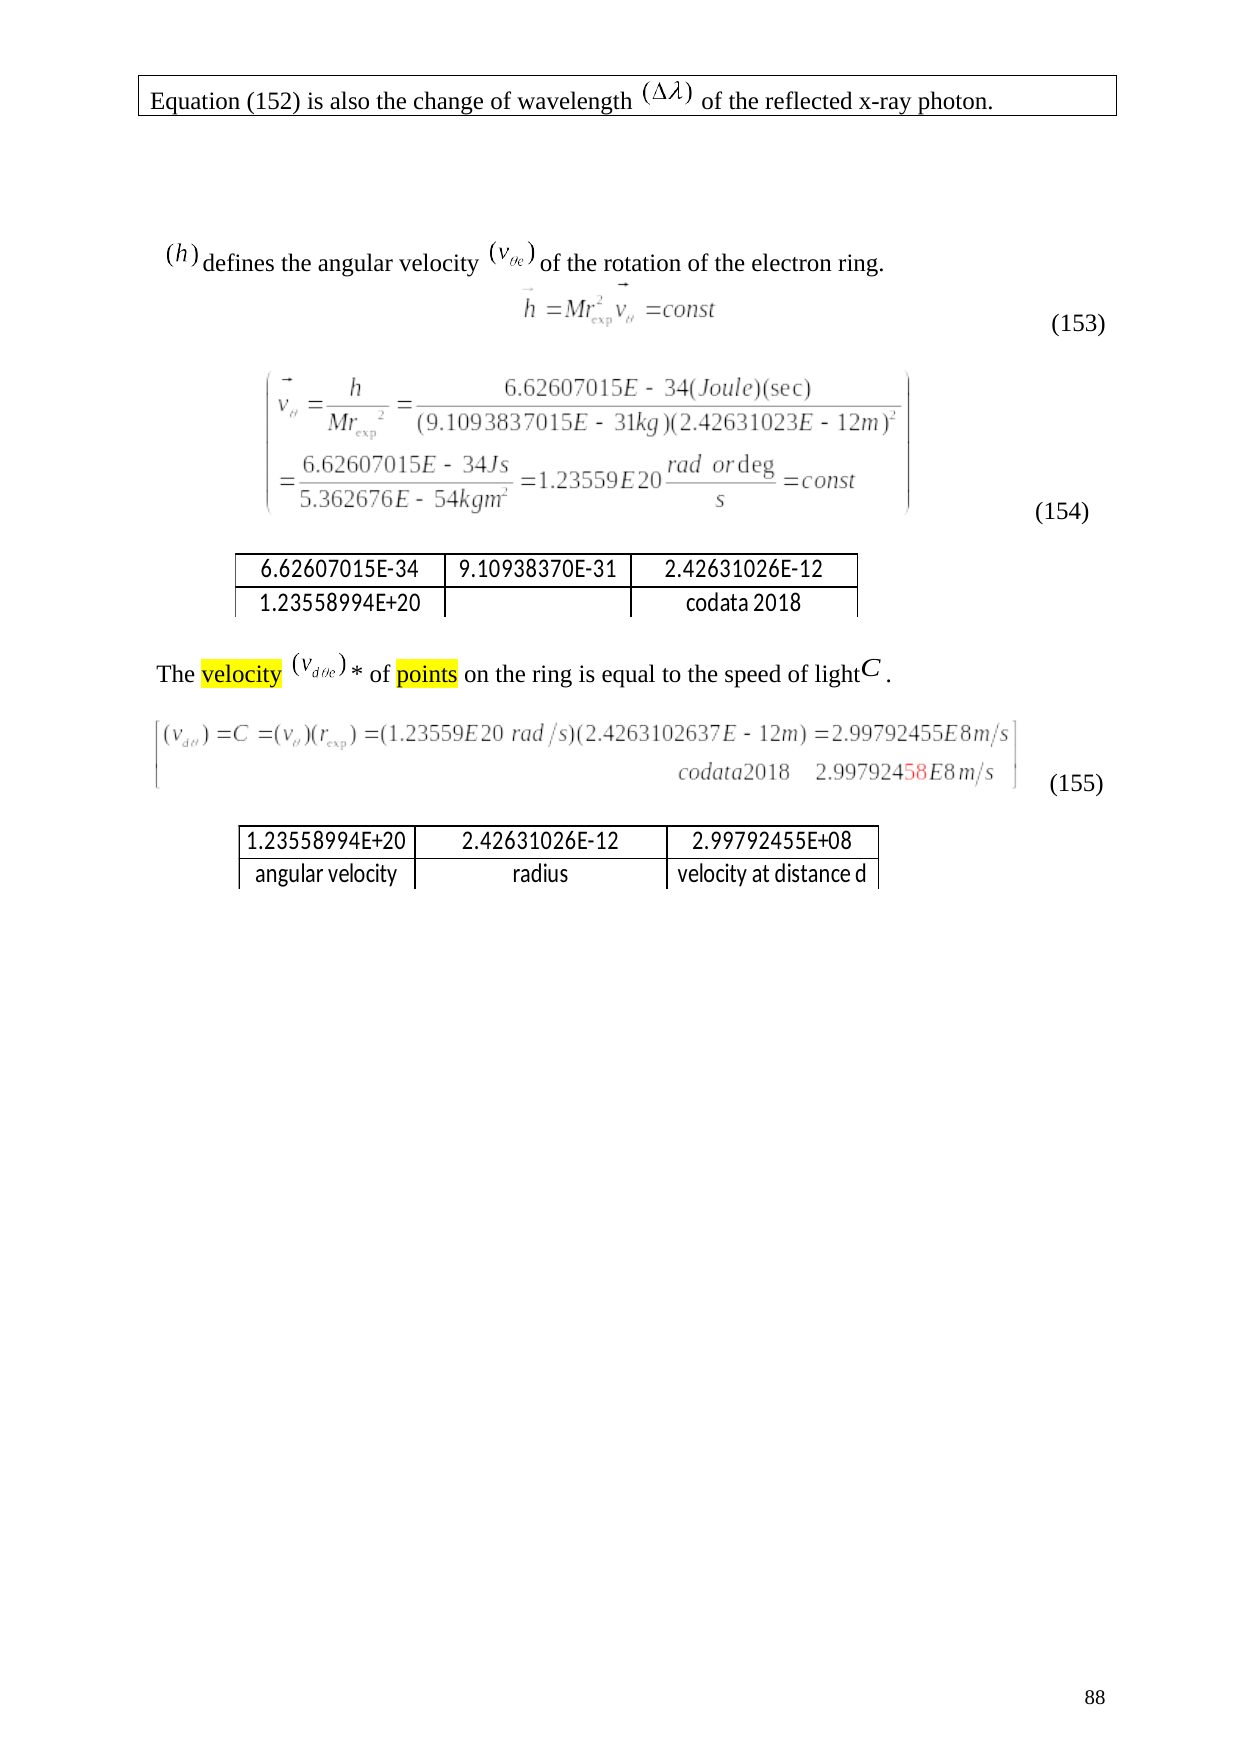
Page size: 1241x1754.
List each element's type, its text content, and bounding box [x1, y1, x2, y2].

text (155) [150, 717, 1105, 797]
text The velocity * of points on the ring is equal to the speed of light. [150, 645, 1105, 688]
text (153) [150, 277, 1105, 337]
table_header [139, 76, 1116, 115]
text (154) [150, 366, 1105, 525]
text defines the angular velocity of the rotation of the electron ring. [150, 231, 1105, 277]
